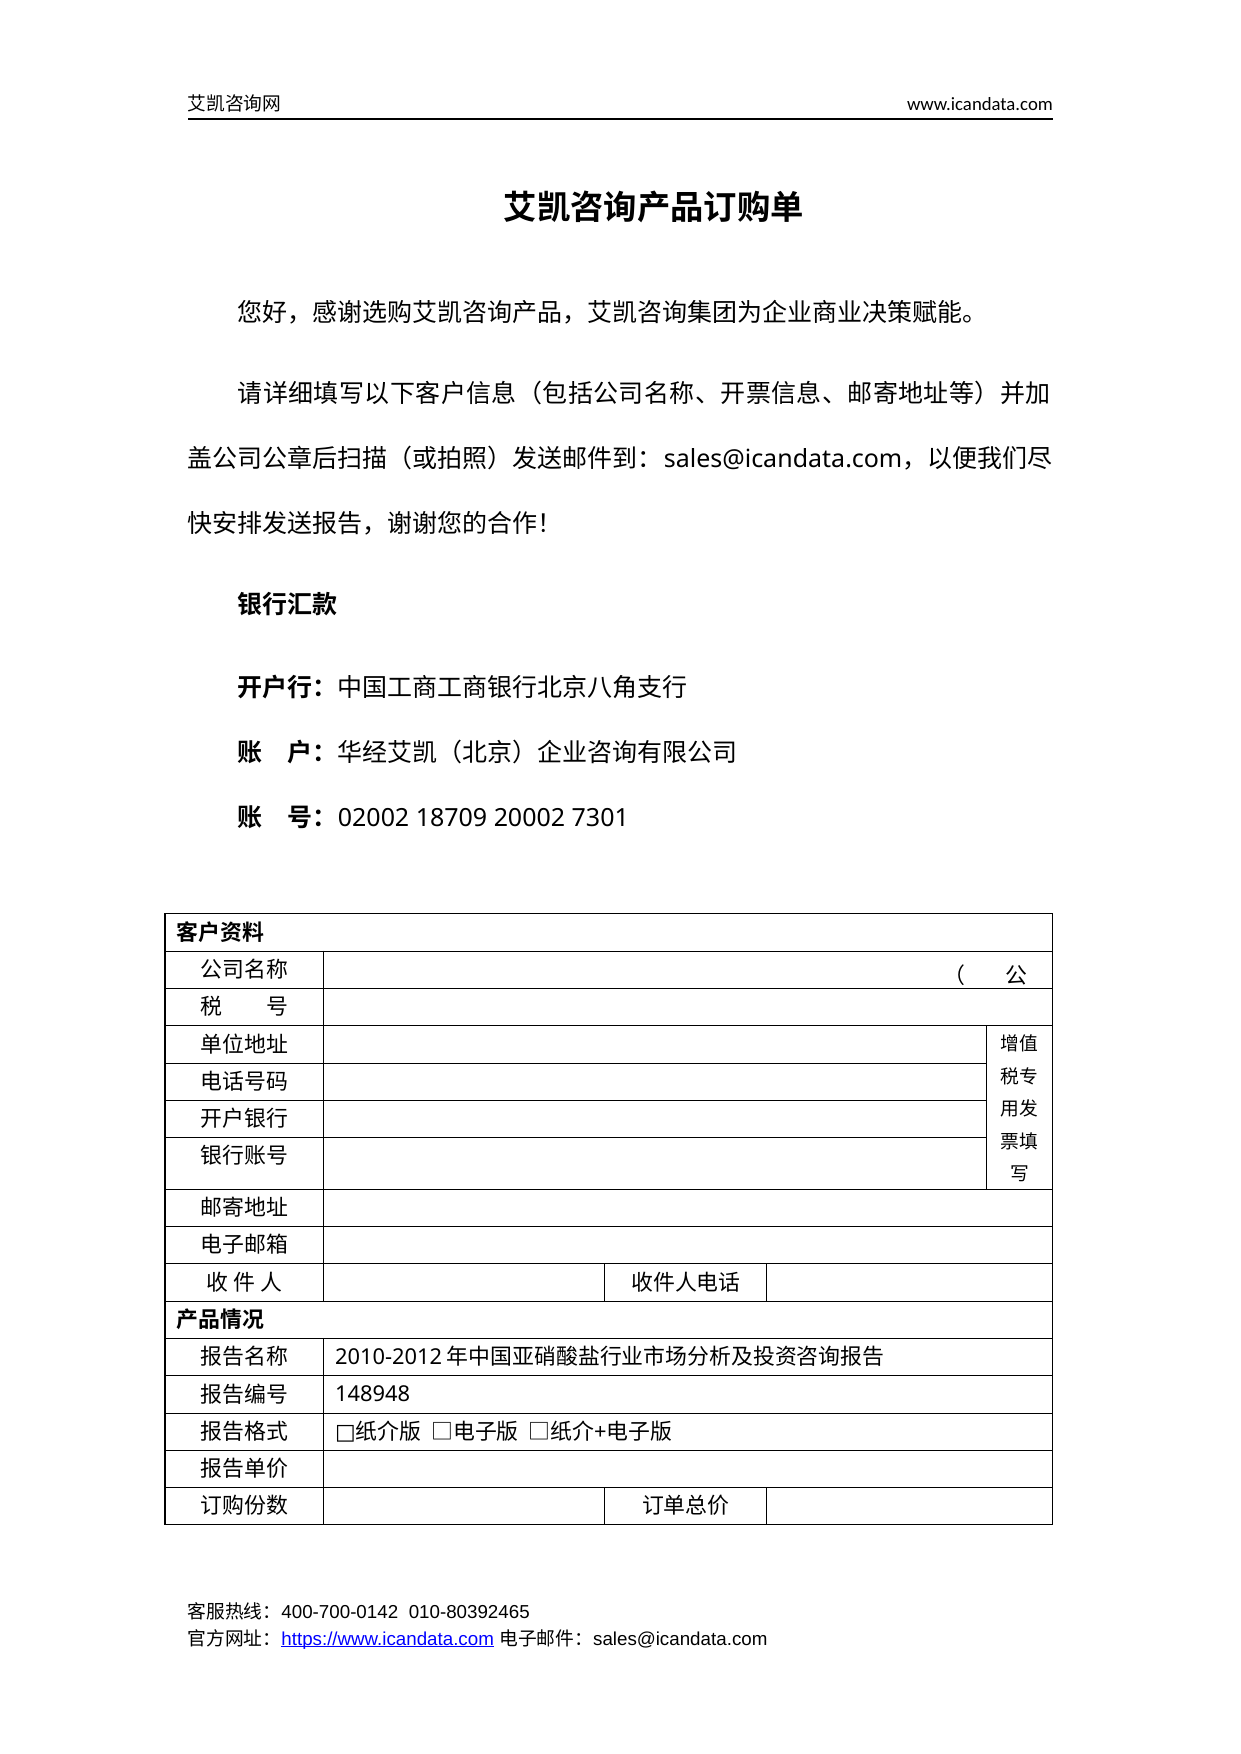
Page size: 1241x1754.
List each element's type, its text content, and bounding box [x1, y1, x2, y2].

table_cell 公司名称 [166, 952, 323, 988]
table_header 客户资料 [166, 914, 1052, 951]
table_cell 银行账号 [166, 1138, 323, 1189]
table_cell 2010-2012年中国亚硝酸盐行业市场分析及投资咨询报告 [324, 1339, 1052, 1375]
text 您好，感谢选购艾凯咨询产品，艾凯咨询集团为企业商业决策赋能。 [187, 278, 1053, 343]
table_cell 税 号 [166, 989, 323, 1025]
table_cell 开户银行 [166, 1101, 323, 1137]
table_cell 收件人电话 [605, 1264, 766, 1301]
table_cell [324, 1026, 986, 1062]
text 账 号：02002 18709 20002 7301 [187, 783, 1053, 848]
table_cell 订单总价 [605, 1488, 766, 1524]
table_cell [767, 1488, 1052, 1524]
table_cell [324, 1101, 986, 1137]
table_cell 148948 [324, 1376, 1052, 1412]
table_cell [767, 1264, 1052, 1301]
table_cell [324, 952, 1052, 988]
text 账 户：华经艾凯（北京）企业咨询有限公司 [187, 718, 1053, 783]
table_cell 订购份数 [166, 1488, 323, 1524]
table_cell [324, 1488, 604, 1524]
table_cell 邮寄地址 [166, 1190, 323, 1226]
table_cell [324, 1227, 1052, 1263]
table_cell 报告格式 [166, 1414, 323, 1450]
text 银行汇款 [187, 570, 1053, 635]
table_cell 增值税专用发票填写 [987, 1026, 1052, 1189]
text 开户行：中国工商工商银行北京八角支行 [187, 653, 1053, 718]
table_cell [324, 1190, 1052, 1226]
table_cell 电话号码 [166, 1064, 323, 1100]
table_cell [324, 1451, 1052, 1487]
table_cell 收 件 人 [166, 1264, 323, 1301]
text 请详细填写以下客户信息（包括公司名称、开票信息、邮寄地址等）并加盖公司公章后扫描（或拍照）发送邮件到：sales@icandata.com，以便我们尽快安排发送报告，谢谢您的合作！ [187, 359, 1053, 554]
table_cell 单位地址 [166, 1026, 323, 1062]
table_cell □纸介版 □电子版 □纸介+电子版 [324, 1414, 1052, 1450]
table_cell [324, 1064, 986, 1100]
table_cell 报告名称 [166, 1339, 323, 1375]
table_cell 电子邮箱 [166, 1227, 323, 1263]
table_cell [324, 1264, 604, 1301]
table_cell 报告编号 [166, 1376, 323, 1412]
text 艾凯咨询产品订购单 [187, 172, 1053, 237]
table_cell [324, 989, 1052, 1025]
table_cell 产品情况 [166, 1302, 1052, 1338]
table_cell [324, 1138, 986, 1189]
table_cell 报告单价 [166, 1451, 323, 1487]
